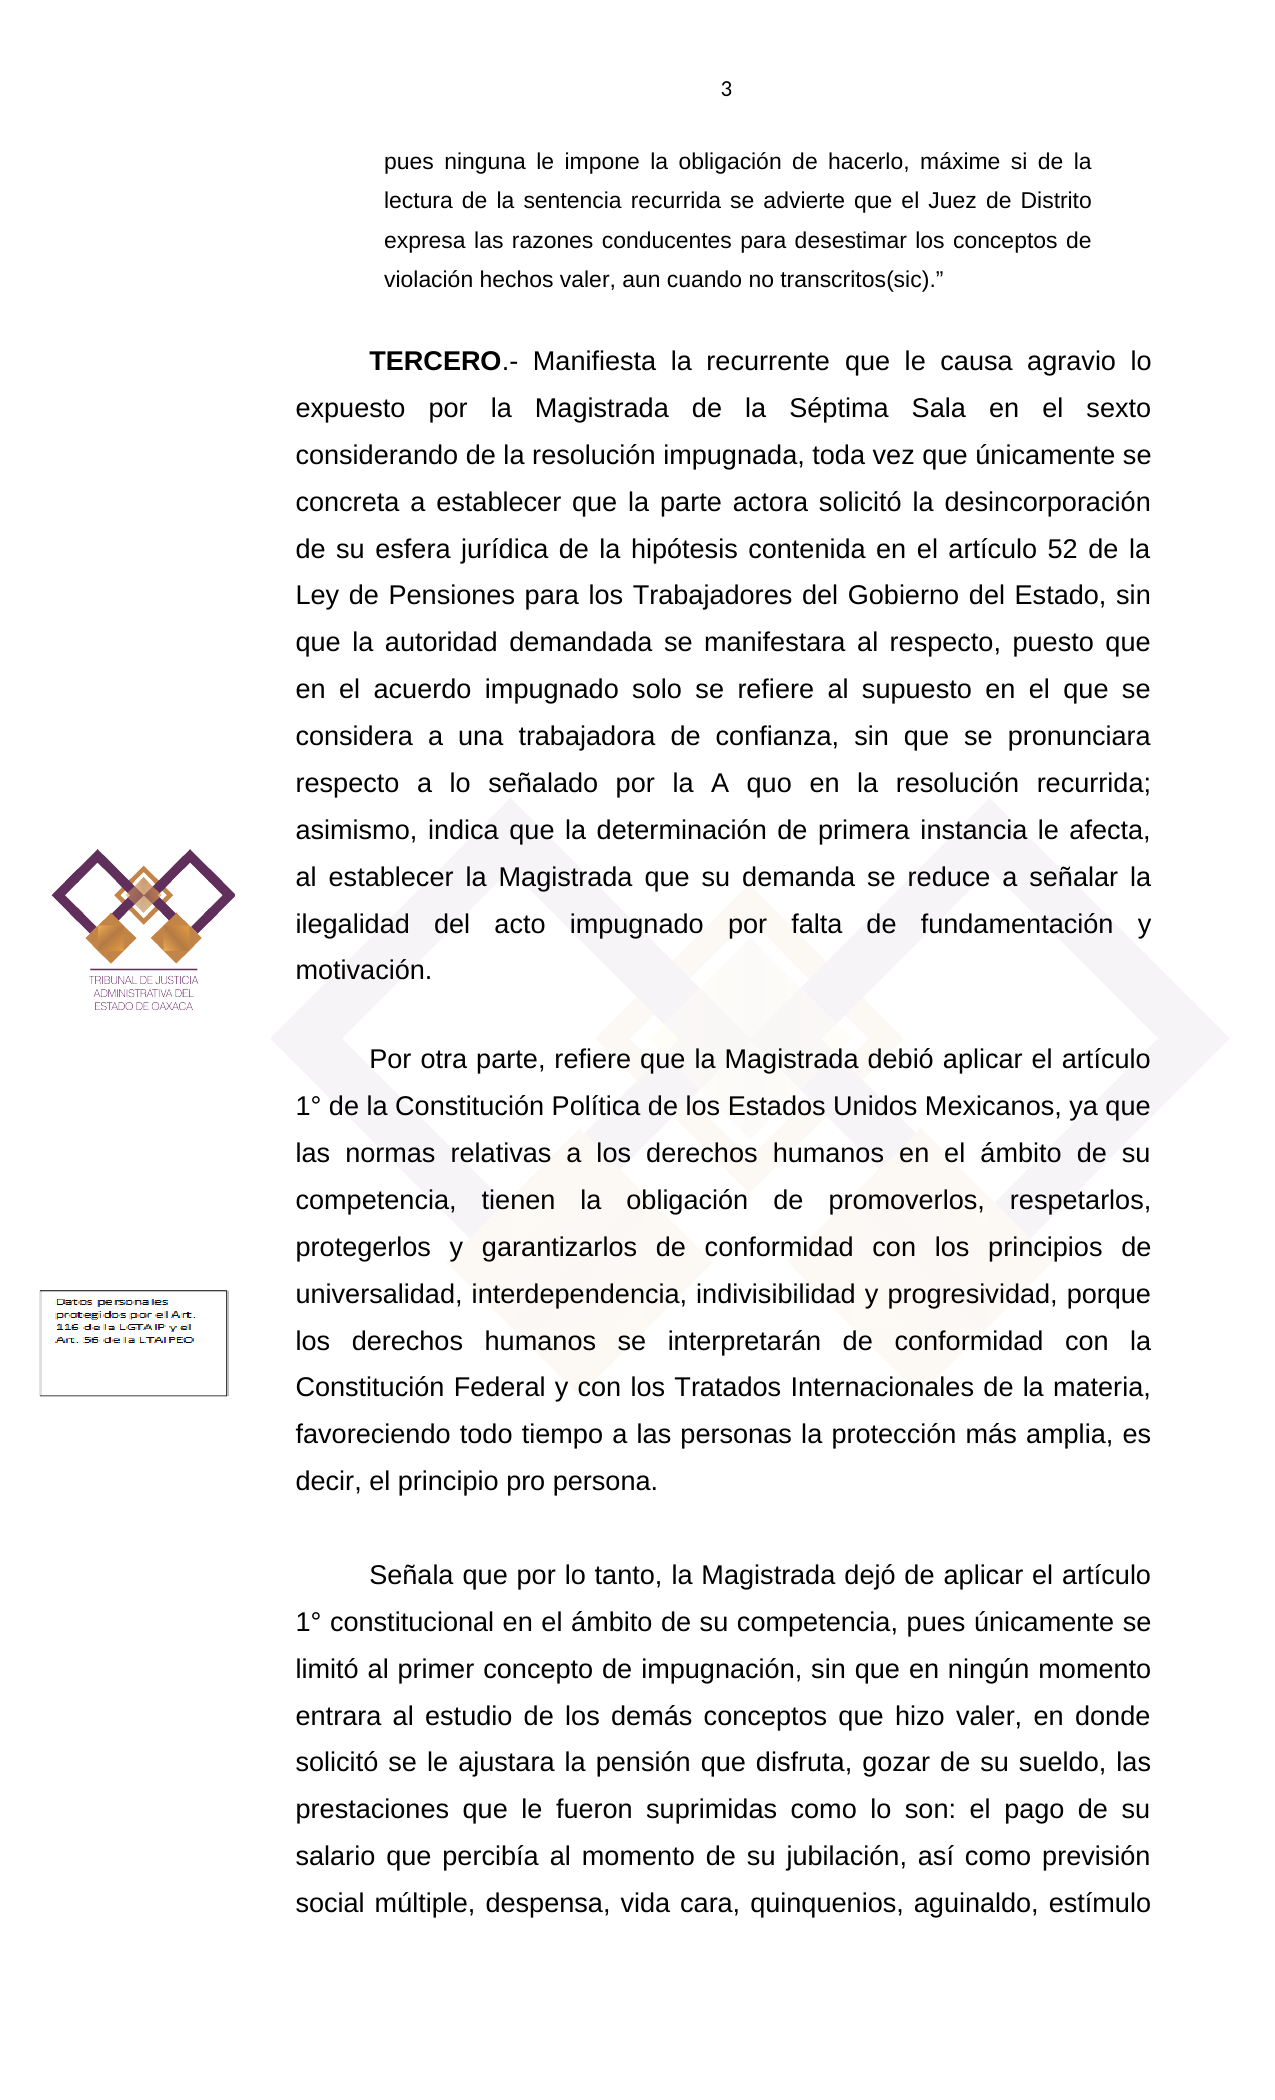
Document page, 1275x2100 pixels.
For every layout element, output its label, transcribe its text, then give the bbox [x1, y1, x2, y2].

picture [270, 797, 1230, 1396]
picture [39, 1290, 231, 1397]
text Por otra parte, refiere que la Magistrada debió aplicar el artículo 1° de la Constitución Política de los Estados Unidos Mexicanos, ya que las normas relativas a los derechos humanos en el ámbito de su competencia, tienen la obligación de promoverlos, respetarlos, protegerlos y garantizarlos de conformidad con los principios de universalidad, interdependencia, indivisibilidad y progresividad, porque los derechos humanos se interpretarán de conformidad con la Constitución Federal y con los Tratados Internacionales de la materia, favoreciendo todo tiempo a las personas la protección más amplia, es decir, el principio pro persona. [295, 1043, 1152, 1496]
text TERCERO.- Manifiesta la recurrente que le causa agravio lo expuesto por la Magistrada de la Séptima Sala en el sexto considerando de la resolución impugnada, toda vez que únicamente se concreta a establecer que la parte actora solicitó la desincorporación de su esfera jurídica de la hipótesis contenida en el artículo 52 de la Ley de Pensiones para los Trabajadores del Gobierno del Estado, sin que la autoridad demandada se manifestara al respecto, puesto que en el acuerdo impugnado solo se refiere al supuesto en el que se considera a una trabajadora de confianza, sin que se pronunciara respecto a lo señalado por la A quo en la resolución recurrida; asimismo, indica que la determinación de primera instancia le afecta, al establecer la Magistrada que su demanda se reduce a señalar la ilegalidad del acto impugnado por falta de fundamentación y motivación. [295, 345, 1152, 986]
picture [51, 849, 235, 1010]
